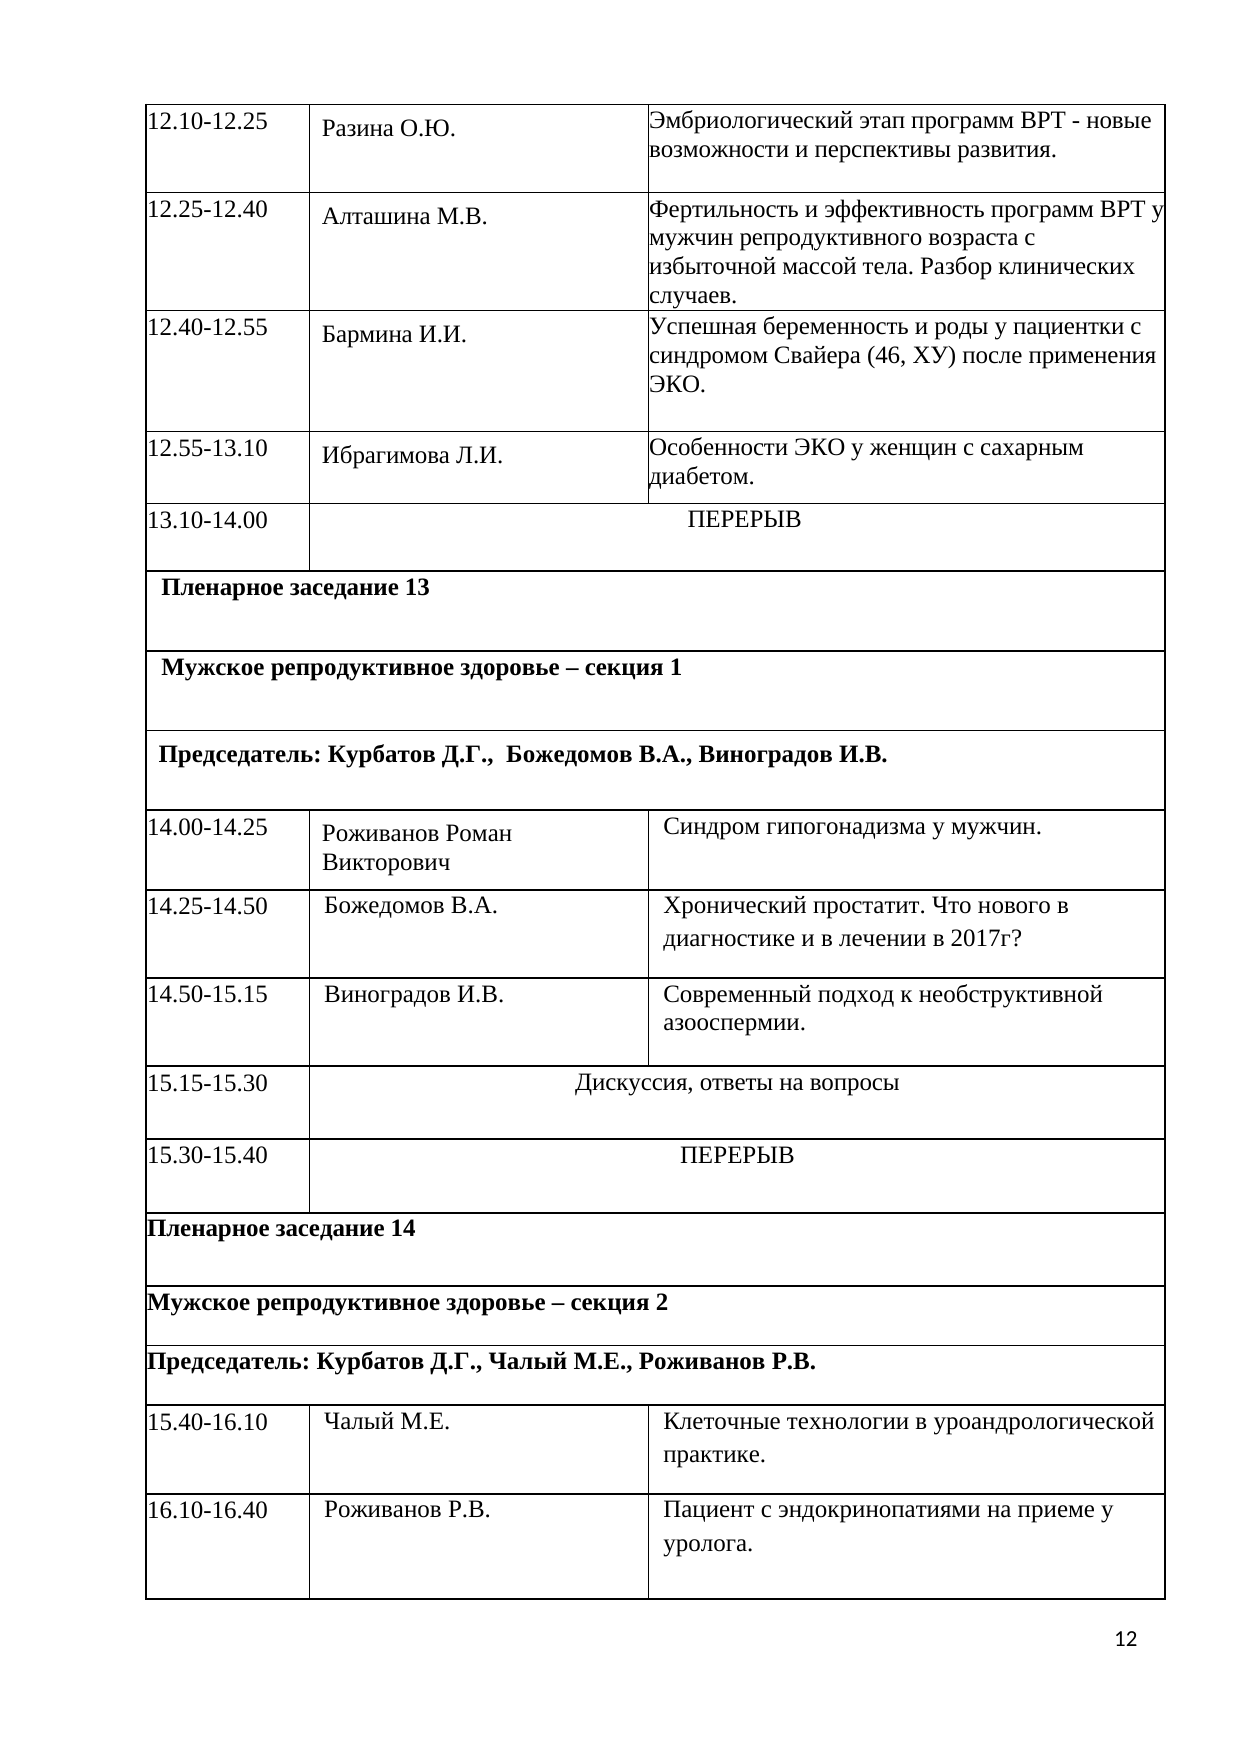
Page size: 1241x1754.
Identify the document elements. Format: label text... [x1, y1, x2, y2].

table_cell 14.00-14.25 [147, 811, 309, 889]
table_cell 16.10-16.40 [147, 1495, 309, 1598]
table_cell Пациент с эндокринопатиями на приеме у уролога. [649, 1495, 1164, 1598]
table_cell Роживанов Р.В. [310, 1495, 648, 1598]
table_cell Роживанов Роман Викторович [310, 811, 648, 889]
table_cell 15.15-15.30 [147, 1067, 309, 1138]
table_cell Бармина И.И. [310, 311, 648, 431]
table_cell Божедомов В.А. [310, 891, 648, 977]
table_cell 15.30-15.40 [147, 1140, 309, 1212]
table_cell 14.50-15.15 [147, 979, 309, 1065]
table_cell Дискуссия, ответы на вопросы [310, 1067, 1164, 1138]
table_cell 12.10-12.25 [147, 105, 309, 192]
table_cell Синдром гипогонадизма у мужчин. [649, 811, 1164, 889]
table_cell Фертильность и эффективность программ ВРТ у мужчин репродуктивного возраста с избыточной массой тела. Разбор клинических случаев. [649, 193, 1164, 309]
table_cell Эмбриологический этап программ ВРТ - новые возможности и перспективы развития. [649, 105, 1164, 192]
table_cell Алташина М.В. [310, 193, 648, 309]
table_cell 14.25-14.50 [147, 891, 309, 977]
table_cell Современный подход к необструктивной азооспермии. [649, 979, 1164, 1065]
table_cell Виноградов И.В. [310, 979, 648, 1065]
table_cell Разина О.Ю. [310, 105, 648, 192]
table_cell Ибрагимова Л.И. [310, 432, 648, 502]
table_cell 15.40-16.10 [147, 1406, 309, 1493]
table_cell 12.55-13.10 [147, 432, 309, 502]
table_cell Пленарное заседание 13 [147, 572, 1164, 650]
table_cell 12.40-12.55 [147, 311, 309, 431]
table_cell Успешная беременность и роды у пациентки с синдромом Свайера (46, ХУ) после применения ЭКО. [649, 311, 1164, 431]
table_cell 13.10-14.00 [147, 504, 309, 570]
table_cell ПЕРЕРЫВ [310, 504, 1164, 570]
table_cell Председатель: Курбатов Д.Г., Чалый М.Е., Роживанов Р.В. [147, 1346, 1164, 1404]
table_cell Пленарное заседание 14 [147, 1214, 1164, 1285]
table_cell ПЕРЕРЫВ [310, 1140, 1164, 1212]
table_cell Мужское репродуктивное здоровье – секция 1 [147, 652, 1164, 729]
table_cell Клеточные технологии в уроандрологической практике. [649, 1406, 1164, 1493]
table_cell Чалый М.Е. [310, 1406, 648, 1493]
table_cell Особенности ЭКО у женщин с сахарным диабетом. [649, 432, 1164, 502]
table_cell Мужское репродуктивное здоровье – секция 2 [147, 1287, 1164, 1345]
table_cell Председатель: Курбатов Д.Г., Божедомов В.А., Виноградов И.В. [147, 731, 1164, 809]
table_cell 12.25-12.40 [147, 193, 309, 309]
table_cell Хронический простатит. Что нового в диагностике и в лечении в 2017г? [649, 891, 1164, 977]
